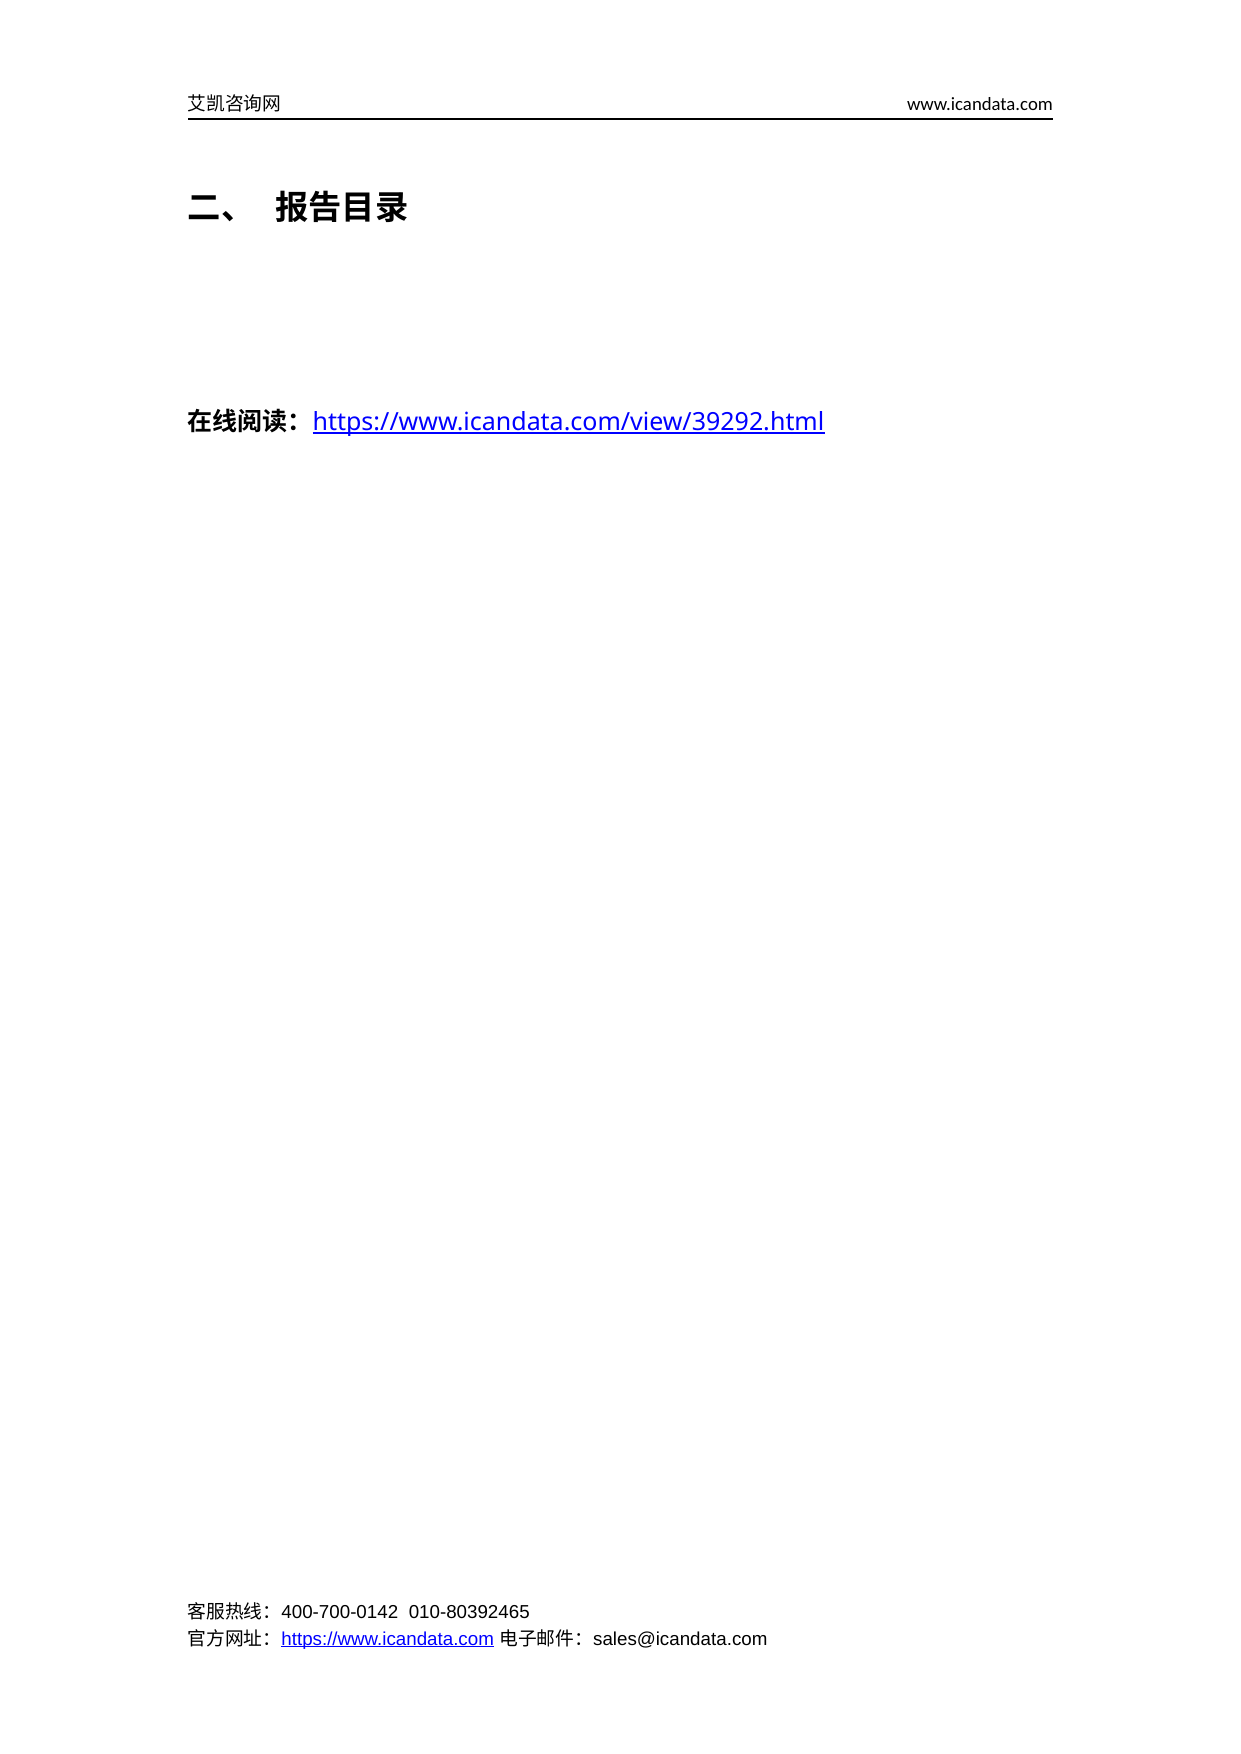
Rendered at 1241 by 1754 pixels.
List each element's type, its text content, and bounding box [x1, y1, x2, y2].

subtitle 报告目录 [187, 172, 1053, 237]
text 在线阅读：https://www.icandata.com/view/39292.html [187, 387, 1053, 452]
